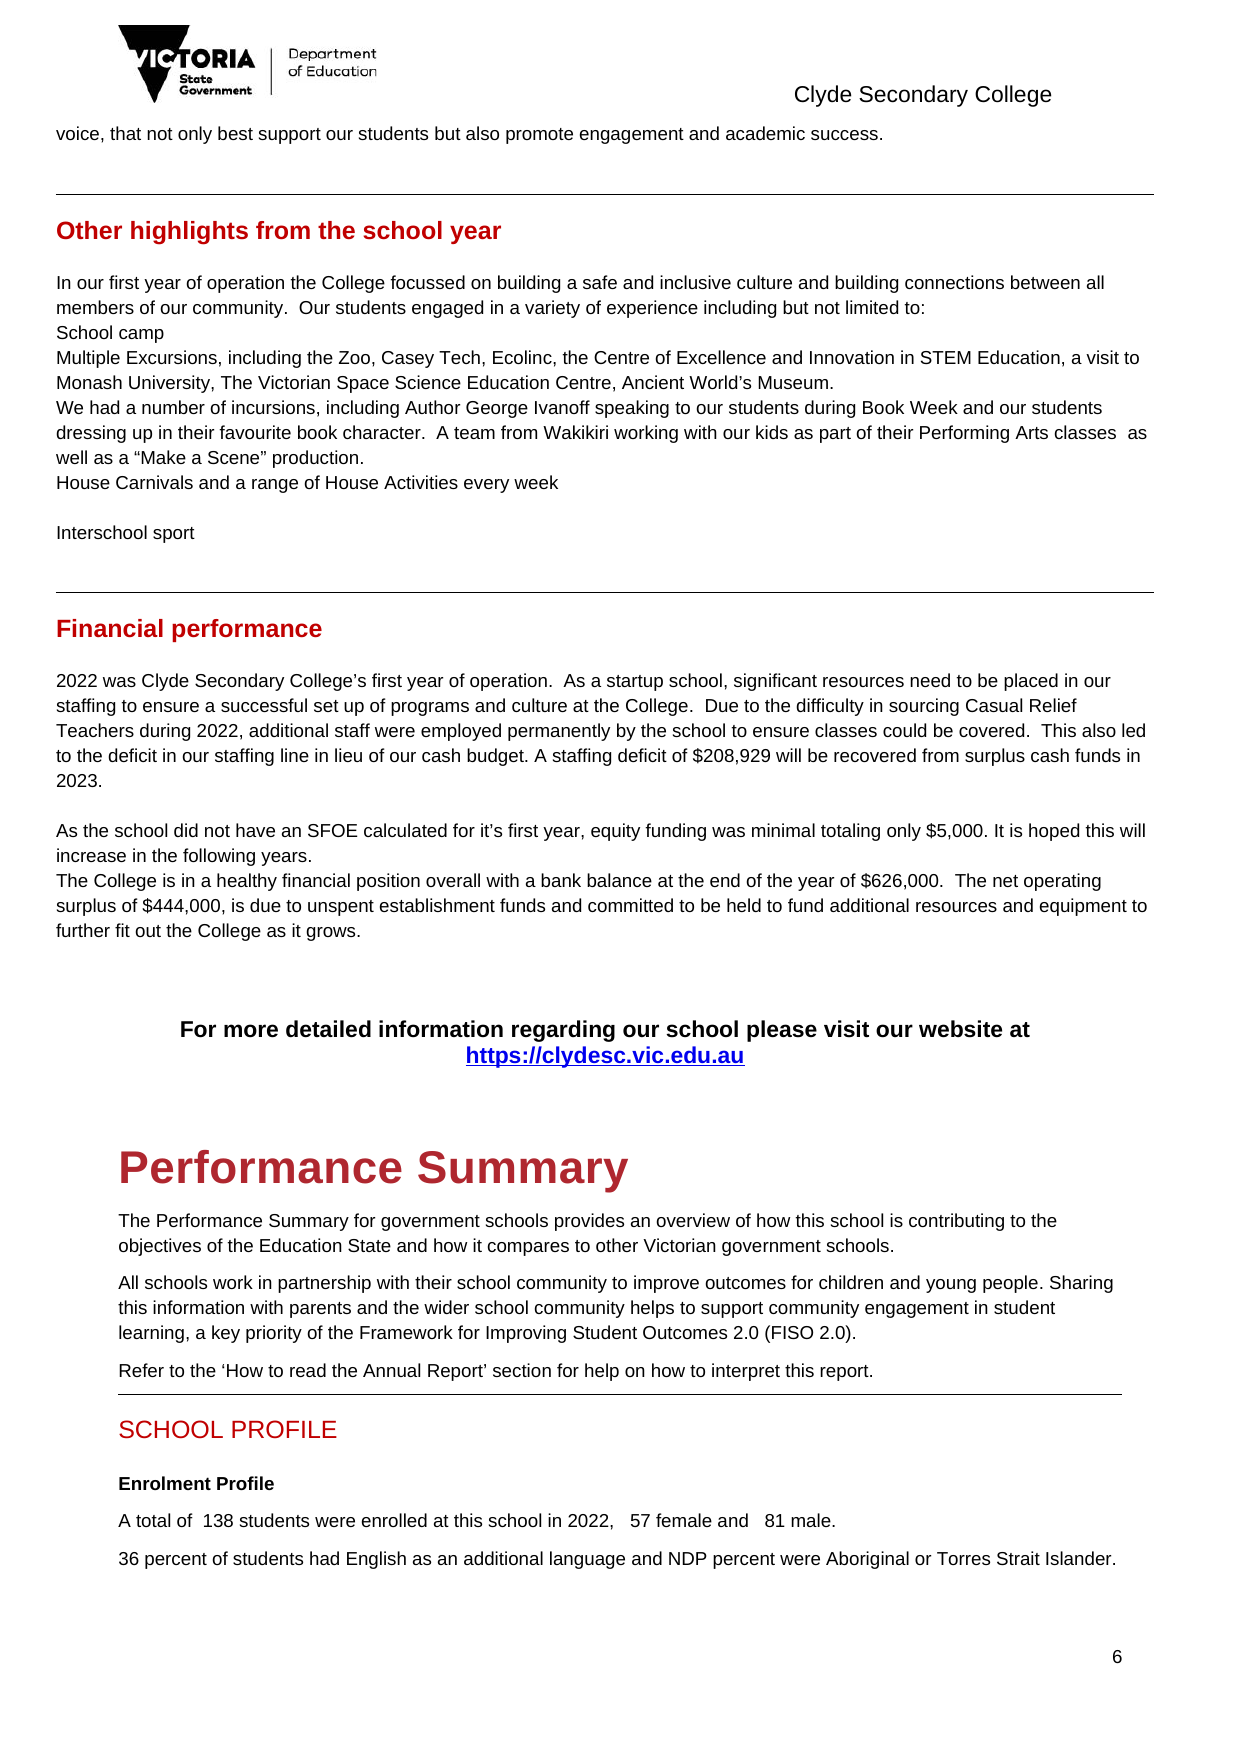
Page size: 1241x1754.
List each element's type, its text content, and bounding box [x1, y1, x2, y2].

text 36 percent of students had English as an additional language and NDP percent were Aboriginal or Torres Strait Islander. [118, 1544, 1122, 1569]
table_cell 2022 was Clyde Secondary College’s first year of operation. As a startup school, significant resources need to be placed in our staffing to ensure a successful set up of programs and culture at the College. Due to the difficulty in sourcing Casual Relief Teachers during 2022, additional staff were employed permanently by the school to ensure classes could be covered. This also led to the deficit in our staffing line in lieu of our cash budget. A staffing deficit of $208,929 will be recovered from surplus cash funds in 2023. As the school did not have an SFOE calculated for it’s first year, equity funding was minimal totaling only $5,000. It is hoped this will increase in the following years. The College is in a healthy financial position overall with a bank balance at the end of the year of $626,000. The net operating surplus of $444,000, is due to unspent establishment funds and committed to be held to fund additional resources and equipment to further fit out the College as it grows. [44, 655, 1166, 979]
subtitle Enrolment Profile [118, 1469, 1122, 1494]
table_cell Financial performance [44, 580, 1166, 655]
text A total of 138 students were enrolled at this school in 2022, 57 female and 81 male. [118, 1507, 1122, 1532]
title Performance Summary [118, 1141, 1122, 1193]
text All schools work in partnership with their school community to improve outcomes for children and young people. Sharing this information with parents and the wider school community helps to support community engagement in student learning, a key priority of the Framework for Improving Student Outcomes 2.0 (FISO 2.0). [118, 1268, 1122, 1343]
table_cell For more detailed information regarding our school please visit our website at https://clydesc.vic.edu.au [44, 979, 1166, 1141]
text Refer to the ‘How to read the Annual Report’ section for help on how to interpret this report. [118, 1356, 1122, 1381]
text SCHOOL PROFILE [118, 1395, 1122, 1444]
table_cell Other highlights from the school year [44, 182, 1166, 256]
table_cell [44, 108, 1166, 182]
text The Performance Summary for government schools provides an overview of how this school is contributing to the objectives of the Education State and how it compares to other Victorian government schools. [118, 1206, 1122, 1256]
table_cell In our first year of operation the College focussed on building a safe and inclusive culture and building connections between all members of our community. Our students engaged in a variety of experience including but not limited to: School camp Multiple Excursions, including the Zoo, Casey Tech, Ecolinc, the Centre of Excellence and Innovation in STEM Education, a visit to Monash University, The Victorian Space Science Education Centre, Ancient World’s Museum. We had a number of incursions, including Author George Ivanoff speaking to our students during Book Week and our students dressing up in their favourite book character. A team from Wakikiri working with our kids as part of their Performing Arts classes as well as a “Make a Scene” production. House Carnivals and a range of House Activities every week Interschool sport [44, 256, 1166, 580]
picture [118, 25, 377, 103]
